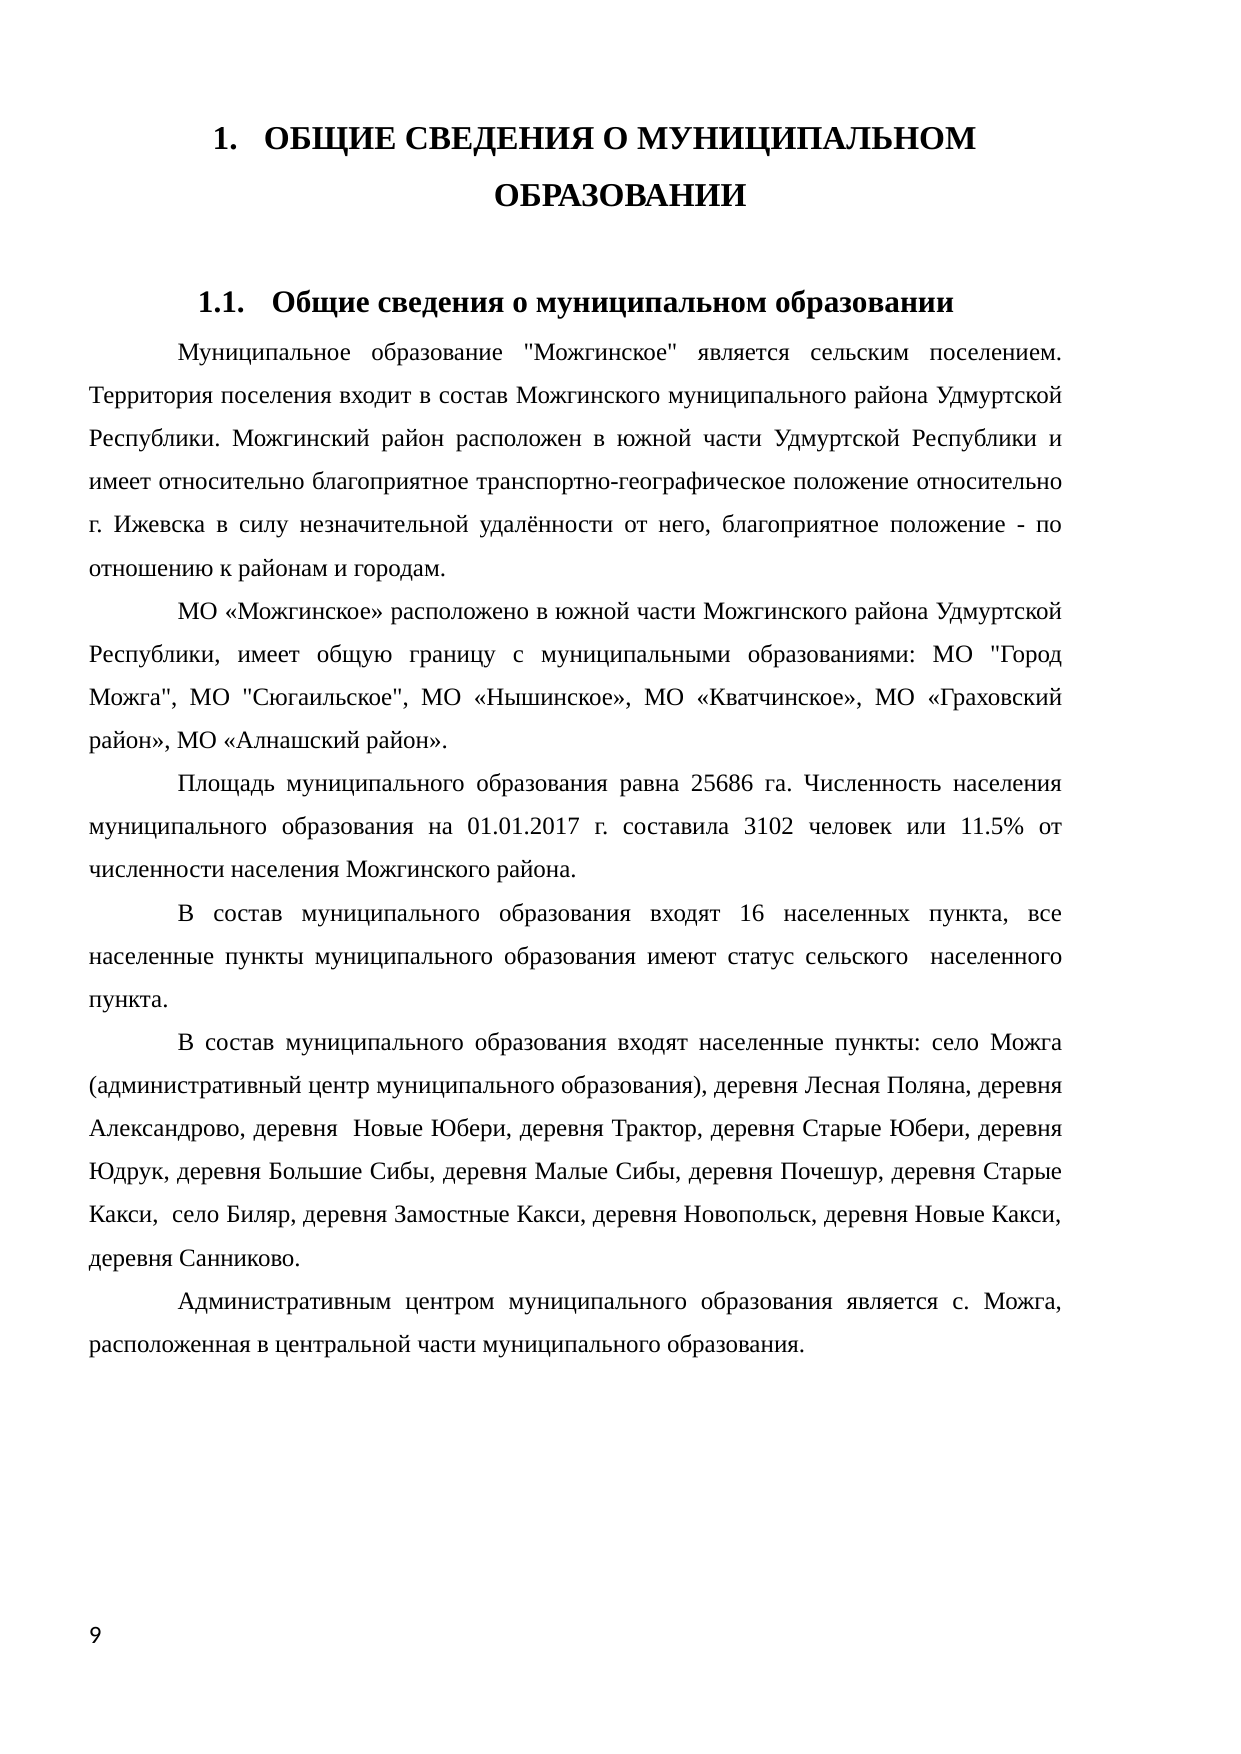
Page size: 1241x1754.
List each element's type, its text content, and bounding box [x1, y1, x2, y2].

text МО «Можгинское» расположено в южной части Можгинского района Удмуртской Республики, имеет общую границу с муниципальными образованиями: МО "Город Можга", МО "Сюгаильское", МО «Нышинское», МО «Кватчинское», МО «Граховский район», МО «Алнашский район». [89, 596, 1063, 754]
subtitle ОБЩИЕ СВЕДЕНИЯ О МУНИЦИПАЛЬНОМ ОБРАЗОВАНИИ [126, 118, 1063, 214]
text Площадь муниципального образования равна 25686 га. Численность населения муниципального образования на 01.01.2017 г. составила 3102 человек или 11.5% от численности населения Можгинского района. [89, 768, 1063, 883]
text В состав муниципального образования входят населенные пункты: село Можга (административный центр муниципального образования), деревня Лесная Поляна, деревня Александрово, деревня Новые Юбери, деревня Трактор, деревня Старые Юбери, деревня Юдрук, деревня Большие Сибы, деревня Малые Сибы, деревня Почешур, деревня Старые Какси, село Биляр, деревня Замостные Какси, деревня Новопольск, деревня Новые Какси, деревня Санниково. [89, 1027, 1063, 1271]
text Муниципальное образование "Можгинское" является сельским поселением. Территория поселения входит в состав Можгинского муниципального района Удмуртской Республики. Можгинский район расположен в южной части Удмуртской Республики и имеет относительно благоприятное транспортно-географическое положение относительно г. Ижевска в силу незначительной удалённости от него, благоприятное положение - по отношению к районам и городам. [89, 337, 1063, 581]
text В состав муниципального образования входят 16 населенных пункта, все населенные пункты муниципального образования имеют статус сельского населенного пункта. [89, 898, 1063, 1013]
subtitle Общие сведения о муниципальном образовании [89, 283, 1063, 319]
text Административным центром муниципального образования является с. Можга, расположенная в центральной части муниципального образования. [89, 1286, 1063, 1358]
